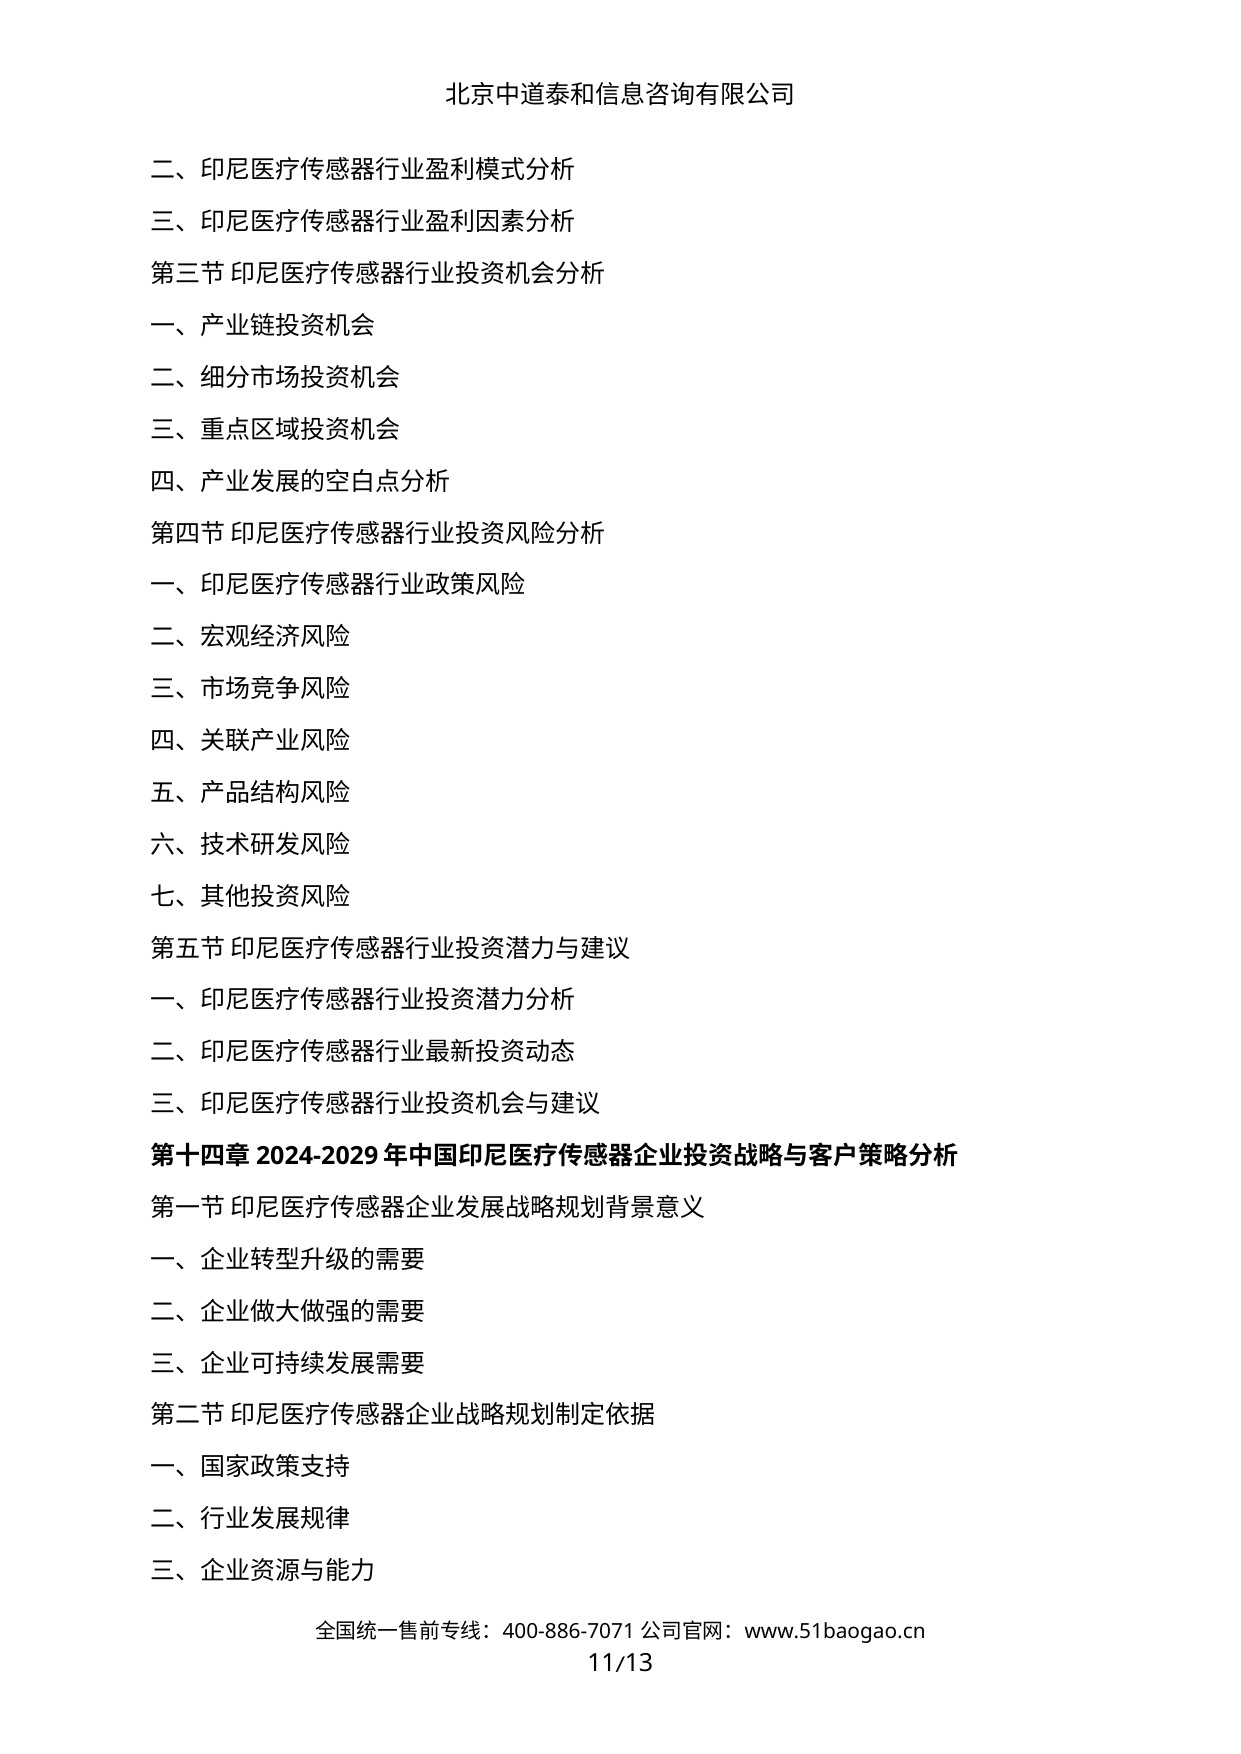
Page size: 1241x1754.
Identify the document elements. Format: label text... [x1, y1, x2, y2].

text 三、印尼医疗传感器行业盈利因素分析 [150, 202, 1090, 238]
text 第二节 印尼医疗传感器企业战略规划制定依据 [150, 1395, 1090, 1431]
text 四、产业发展的空白点分析 [150, 461, 1090, 497]
text 三、印尼医疗传感器行业投资机会与建议 [150, 1084, 1090, 1120]
text 五、产品结构风险 [150, 772, 1090, 809]
text 二、行业发展规律 [150, 1499, 1090, 1535]
text 二、企业做大做强的需要 [150, 1291, 1090, 1327]
text 一、印尼医疗传感器行业投资潜力分析 [150, 980, 1090, 1016]
text 一、印尼医疗传感器行业政策风险 [150, 565, 1090, 601]
text 一、国家政策支持 [150, 1447, 1090, 1483]
text 第四节 印尼医疗传感器行业投资风险分析 [150, 513, 1090, 549]
text 二、细分市场投资机会 [150, 357, 1090, 394]
text 三、企业可持续发展需要 [150, 1343, 1090, 1379]
text 六、技术研发风险 [150, 824, 1090, 861]
text 三、企业资源与能力 [150, 1551, 1090, 1587]
text 三、市场竞争风险 [150, 669, 1090, 705]
text 二、宏观经济风险 [150, 617, 1090, 653]
text 二、印尼医疗传感器行业最新投资动态 [150, 1032, 1090, 1068]
text 第一节 印尼医疗传感器企业发展战略规划背景意义 [150, 1187, 1090, 1224]
text 一、企业转型升级的需要 [150, 1239, 1090, 1276]
text 七、其他投资风险 [150, 876, 1090, 912]
text 二、印尼医疗传感器行业盈利模式分析 [150, 150, 1090, 186]
text 第三节 印尼医疗传感器行业投资机会分析 [150, 254, 1090, 290]
text 四、关联产业风险 [150, 721, 1090, 757]
text 第五节 印尼医疗传感器行业投资潜力与建议 [150, 928, 1090, 964]
text 第十四章 2024-2029年中国印尼医疗传感器企业投资战略与客户策略分析 [150, 1136, 1090, 1172]
text 一、产业链投资机会 [150, 306, 1090, 342]
text 三、重点区域投资机会 [150, 409, 1090, 446]
